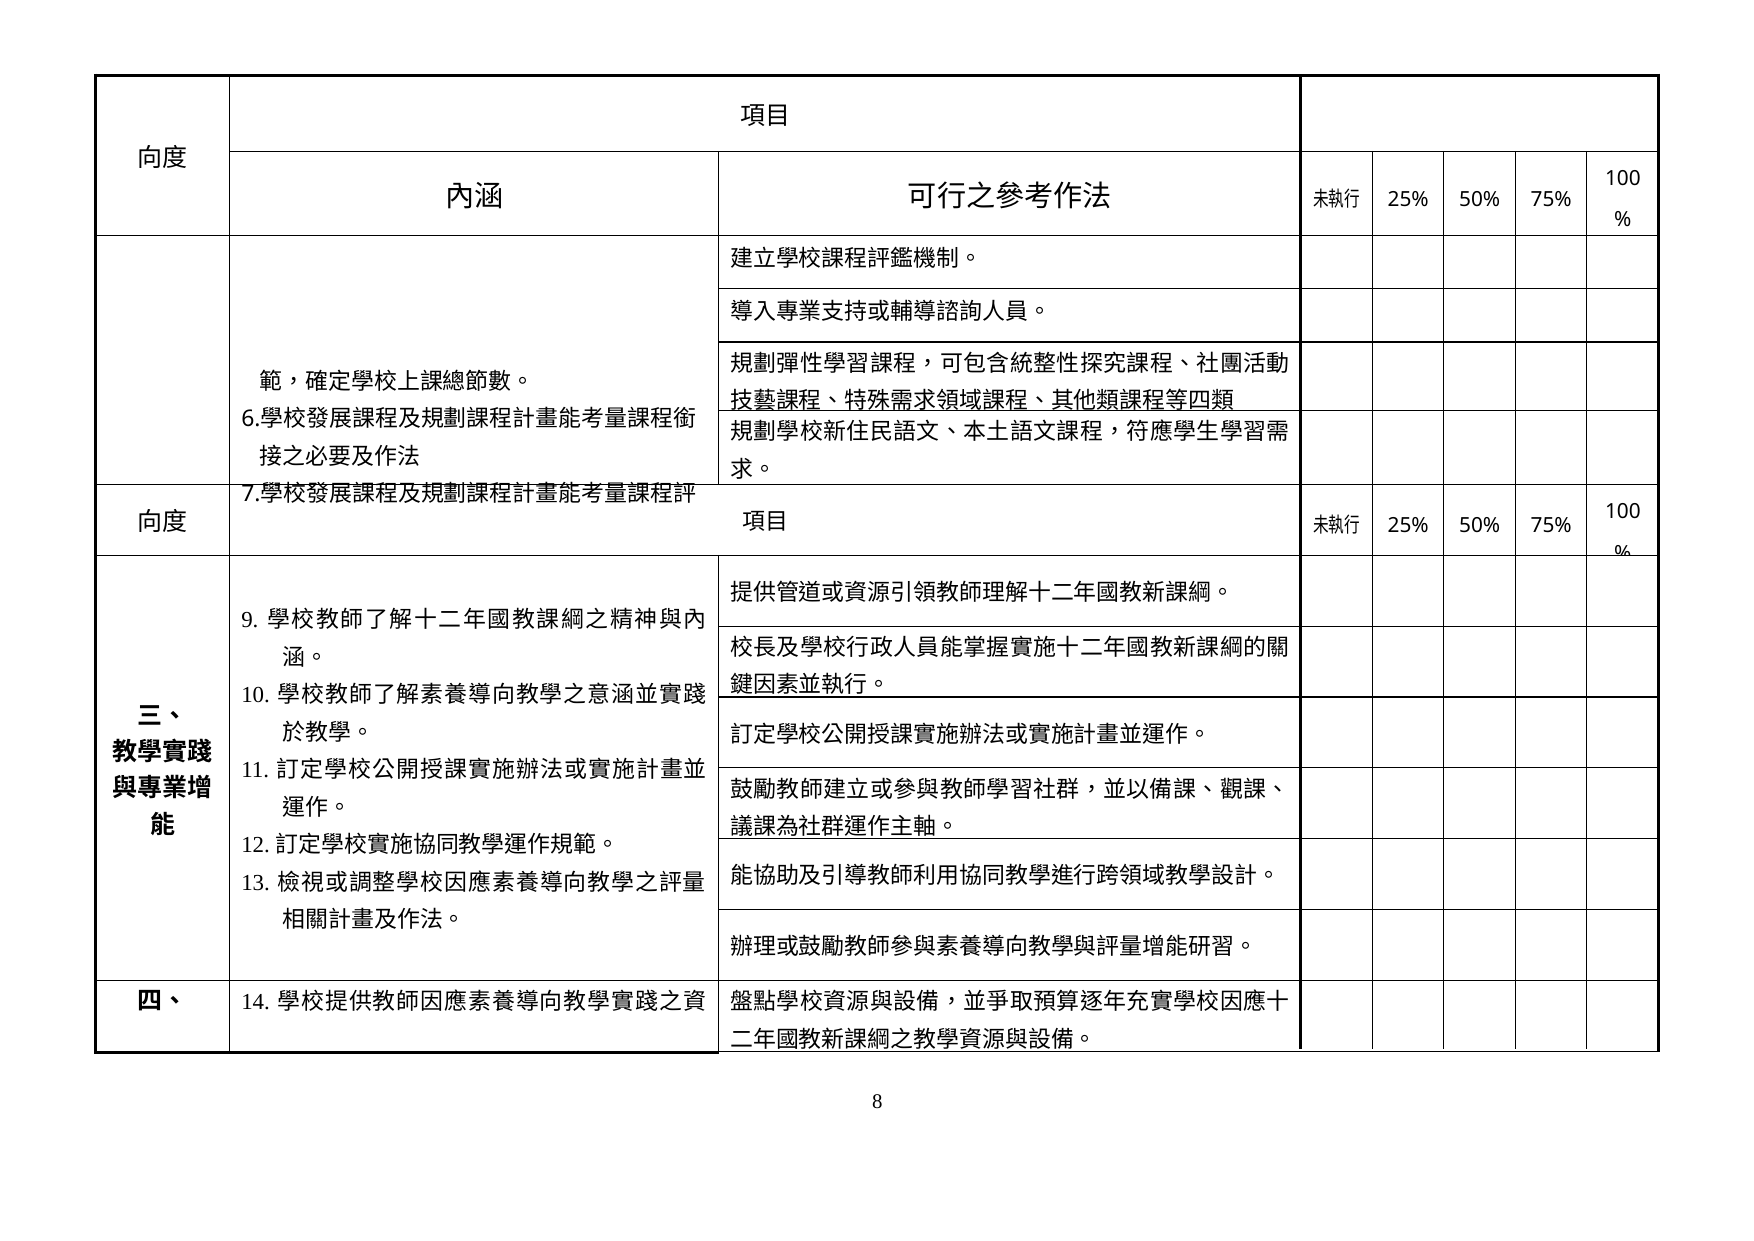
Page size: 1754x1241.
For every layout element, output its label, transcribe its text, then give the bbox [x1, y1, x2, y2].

table_cell 項目 [230, 485, 1299, 555]
table_cell [1302, 411, 1372, 484]
table_cell [1302, 627, 1372, 696]
table_cell [1515, 981, 1587, 1051]
table_cell [1516, 698, 1586, 767]
table_cell [1372, 981, 1444, 1051]
table_cell [1587, 289, 1657, 341]
table_cell 規劃學校新住民語文、本土語文課程，符應學生學習需求。 [719, 411, 1299, 484]
table_header 項目 [230, 77, 1299, 151]
table_cell [1373, 839, 1443, 909]
table_cell [1302, 289, 1372, 341]
table_cell [1444, 768, 1515, 838]
table_cell 內涵 [230, 152, 718, 235]
table_cell [1516, 343, 1586, 410]
table_cell [1373, 910, 1443, 980]
table_cell [1587, 343, 1657, 410]
table_cell 辦理或鼓勵教師參與素養導向教學與評量增能研習。 [719, 910, 1299, 980]
table_cell [1373, 411, 1443, 484]
table_cell [1302, 556, 1372, 626]
table_cell 能協助及引導教師利用協同教學進行跨領域教學設計。 [719, 839, 1299, 909]
table_cell [1373, 289, 1443, 341]
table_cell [230, 981, 718, 1051]
table_cell 訂定學校公開授課實施辦法或實施計畫並運作。 [719, 698, 1299, 767]
table_cell 25% [1373, 485, 1443, 555]
table_cell [1516, 289, 1586, 341]
table_cell [1516, 556, 1586, 626]
table_cell 未執行 [1302, 485, 1372, 555]
table_cell [1373, 236, 1443, 288]
table_cell [1444, 981, 1515, 1051]
table_cell [1516, 839, 1586, 909]
table_cell [1444, 343, 1515, 410]
table_cell [1302, 910, 1372, 980]
table_cell [1302, 343, 1372, 410]
table_cell 四、 行政運作與配套措施 [97, 981, 229, 1051]
table_cell [1373, 698, 1443, 767]
table_header 向度 [97, 77, 229, 235]
table_cell [1587, 411, 1657, 484]
table_cell 可行之參考作法 [719, 152, 1299, 235]
table_cell [1302, 236, 1372, 288]
table_cell [1516, 910, 1586, 980]
table_cell 9. 學校教師了解十二年國教課綱之精神與內涵。 10. 學校教師了解素養導向教學之意涵並實踐於教學。 11. 訂定學校公開授課實施辦法或實施計畫並運作。 12. 訂定學校實施協同教學運作規範。 13. 檢視或調整學校因應素養導向教學之評量相關計畫及作法。 [230, 556, 718, 980]
table_cell [1373, 627, 1443, 696]
table_cell [1587, 556, 1657, 626]
table_cell 向度 [97, 485, 229, 555]
table_cell [1516, 411, 1586, 484]
table_cell [1587, 981, 1657, 1051]
table_cell [1516, 236, 1586, 288]
table_cell 50% [1444, 152, 1515, 235]
table_cell 50% [1444, 485, 1515, 555]
table_cell [1302, 698, 1372, 767]
table_cell 校長及學校行政人員能掌握實施十二年國教新課綱的關鍵因素並執行。 [719, 627, 1299, 696]
table_cell [1444, 910, 1515, 980]
table_cell 100% [1587, 152, 1657, 235]
table_cell 三、 教學實踐與專業增能 [97, 556, 229, 980]
table_cell [1302, 839, 1372, 909]
table_cell [1444, 839, 1515, 909]
table_cell [1587, 698, 1657, 767]
table_cell 規劃彈性學習課程，可包含統整性探究課程、社團活動技藝課程、特殊需求領域課程、其他類課程等四類 [719, 343, 1299, 410]
table_cell [1301, 981, 1372, 1051]
table_cell [1444, 289, 1515, 341]
table_cell 未執行 [1302, 152, 1372, 235]
table_cell 鼓勵教師建立或參與教師學習社群，並以備課、觀課、議課為社群運作主軸。 [719, 768, 1299, 838]
table_cell 提供管道或資源引領教師理解十二年國教新課綱。 [719, 556, 1299, 626]
table_cell [1444, 556, 1515, 626]
table_cell [1587, 236, 1657, 288]
table_cell [1302, 768, 1372, 838]
table_cell [1373, 556, 1443, 626]
table_cell 75% [1516, 152, 1586, 235]
table_cell 100% [1587, 485, 1657, 555]
table_cell [1516, 627, 1586, 696]
table_cell [1444, 627, 1515, 696]
table_cell [1373, 343, 1443, 410]
table_cell [1444, 236, 1515, 288]
table_cell 導入專業支持或輔導諮詢人員。 [719, 289, 1299, 341]
table_cell [1587, 627, 1657, 696]
table_cell [1587, 768, 1657, 838]
table_cell 25% [1373, 152, 1443, 235]
table_cell [1444, 411, 1515, 484]
table_cell 建立學校課程評鑑機制。 [719, 236, 1299, 288]
table_cell 盤點學校資源與設備，並爭取預算逐年充實學校因應十二年國教新課綱之教學資源與設備。 [719, 981, 1301, 1051]
table_cell [1587, 910, 1657, 980]
table_cell [1587, 839, 1657, 909]
table_cell [1444, 698, 1515, 767]
table_cell 75% [1516, 485, 1586, 555]
table_cell [1516, 768, 1586, 838]
table_cell [1373, 768, 1443, 838]
table_header [1302, 77, 1657, 151]
